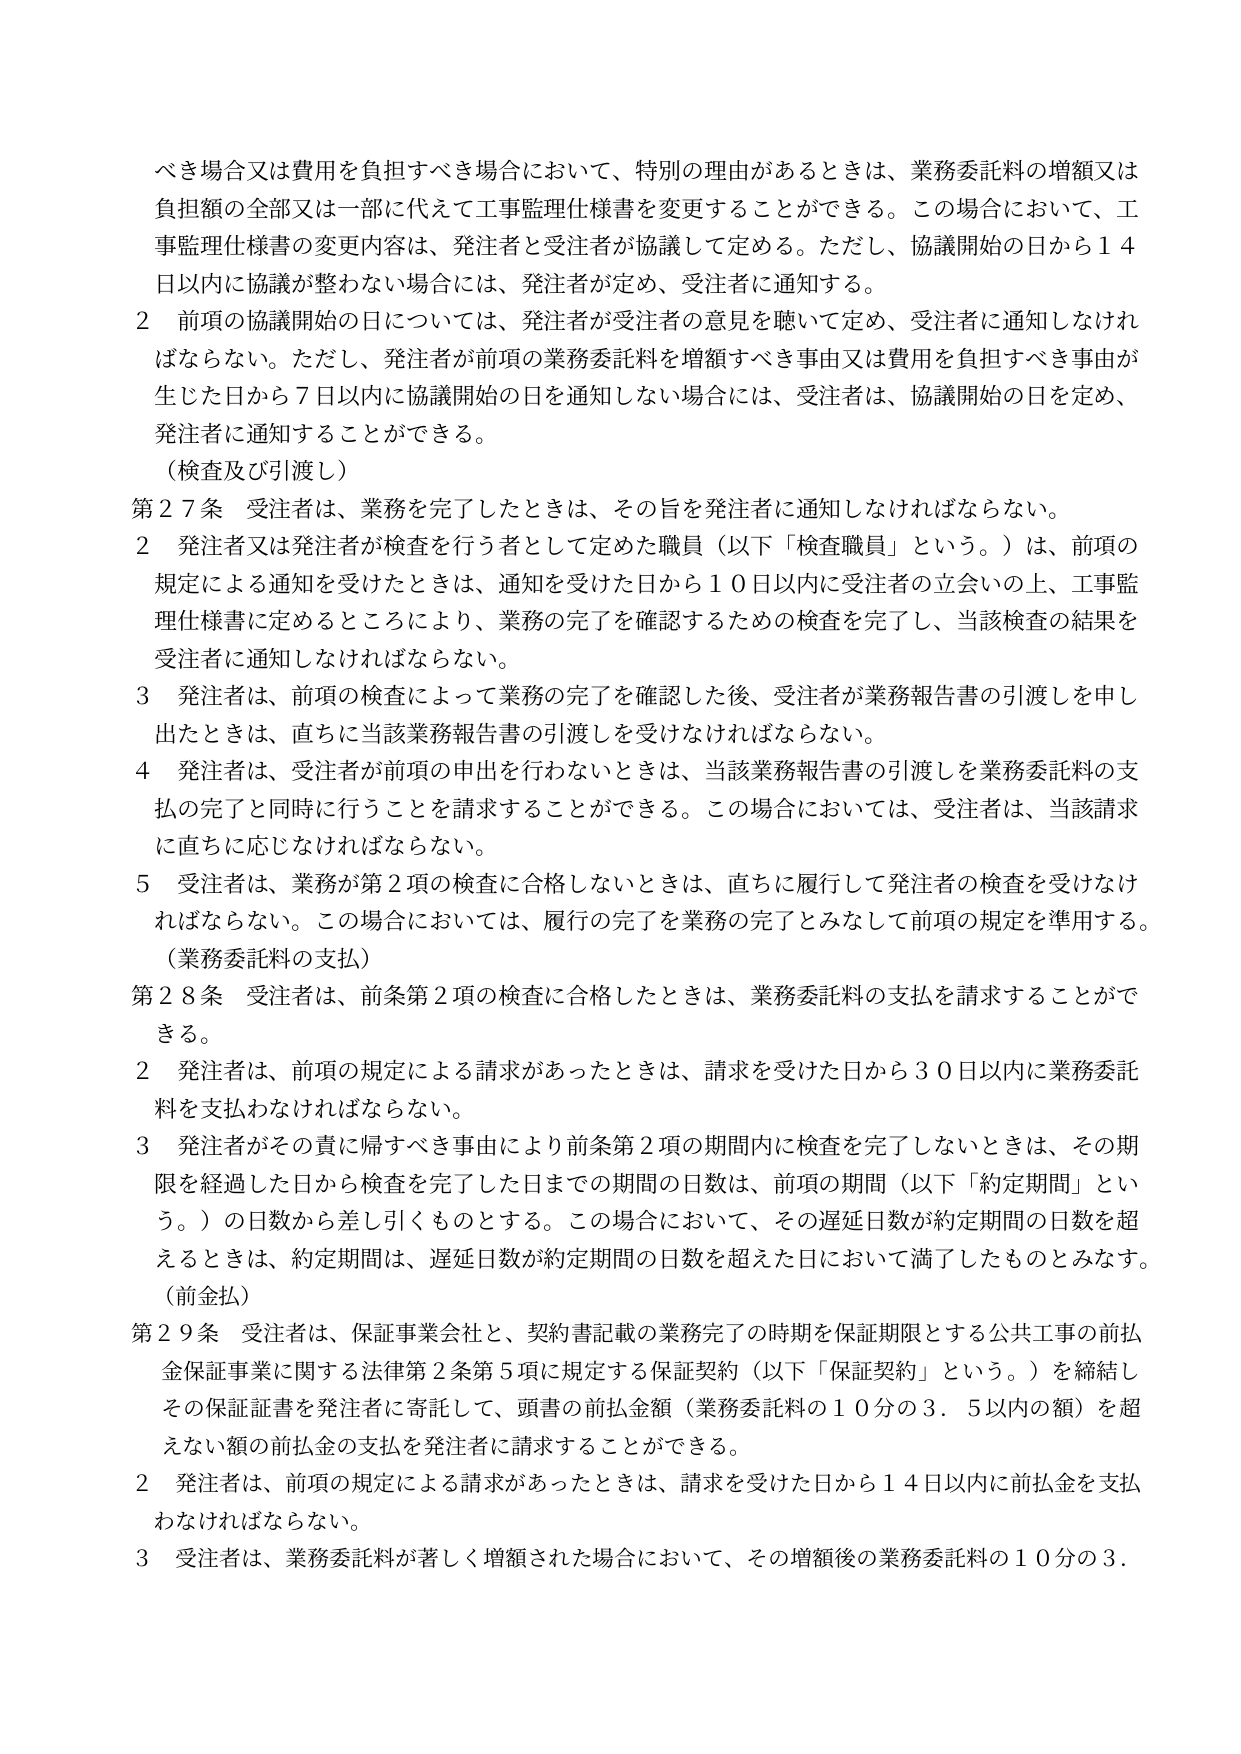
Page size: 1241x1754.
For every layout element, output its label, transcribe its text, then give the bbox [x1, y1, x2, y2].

text ４ 発注者は、受注者が前項の申出を行わないときは、当該業務報告書の引渡しを業務委託料の支払の完了と同時に行うことを請求することができる。この場合においては、受注者は、当該請求に直ちに応じなければならない。 [131, 751, 1144, 863]
text （検査及び引渡し） [131, 451, 1144, 488]
text ３ 発注者は、前項の検査によって業務の完了を確認した後、受注者が業務報告書の引渡しを申し出たときは、直ちに当該業務報告書の引渡しを受けなければならない。 [131, 676, 1144, 751]
text 第２９条 受注者は、保証事業会社と、契約書記載の業務完了の時期を保証期限とする公共工事の前払金保証事業に関する法律第２条第５項に規定する保証契約（以下「保証契約」という。）を締結し、その保証証書を発注者に寄託して、頭書の前払金額（業務委託料の１０分の３．５以内の額）を超えない額の前払金の支払を発注者に請求することができる。 [131, 1313, 1144, 1463]
text ３ 発注者がその責に帰すべき事由により前条第２項の期間内に検査を完了しないときは、その期限を経過した日から検査を完了した日までの期間の日数は、前項の期間（以下「約定期間」という。）の日数から差し引くものとする。この場合において、その遅延日数が約定期間の日数を超えるときは、約定期間は、遅延日数が約定期間の日数を超えた日において満了したものとみなす。 [131, 1126, 1144, 1276]
text ２ 発注者又は発注者が検査を行う者として定めた職員（以下「検査職員」という。）は、前項の規定による通知を受けたときは、通知を受けた日から１０日以内に受注者の立会いの上、工事監理仕様書に定めるところにより、業務の完了を確認するための検査を完了し、当該検査の結果を受注者に通知しなければならない。 [131, 526, 1144, 676]
text ５ 受注者は、業務が第２項の検査に合格しないときは、直ちに履行して発注者の検査を受けなければならない。この場合においては、履行の完了を業務の完了とみなして前項の規定を準用する。 [131, 863, 1144, 938]
text ２ 発注者は、前項の規定による請求があったときは、請求を受けた日から３０日以内に業務委託料を支払わなければならない。 [131, 1051, 1144, 1126]
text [131, 1538, 1144, 1576]
text ２ 発注者は、前項の規定による請求があったときは、請求を受けた日から１４日以内に前払金を支払わなければならない。 [131, 1463, 1144, 1538]
text （前金払） [131, 1276, 1144, 1313]
text （業務委託料の支払） [131, 938, 1144, 976]
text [131, 151, 1144, 301]
text 第２７条 受注者は、業務を完了したときは、その旨を発注者に通知しなければならない。 [131, 488, 1144, 526]
text 第２８条 受注者は、前条第２項の検査に合格したときは、業務委託料の支払を請求することができる。 [131, 976, 1144, 1051]
text ２ 前項の協議開始の日については、発注者が受注者の意見を聴いて定め、受注者に通知しなければならない。ただし、発注者が前項の業務委託料を増額すべき事由又は費用を負担すべき事由が生じた日から７日以内に協議開始の日を通知しない場合には、受注者は、協議開始の日を定め、発注者に通知することができる。 [131, 301, 1144, 451]
